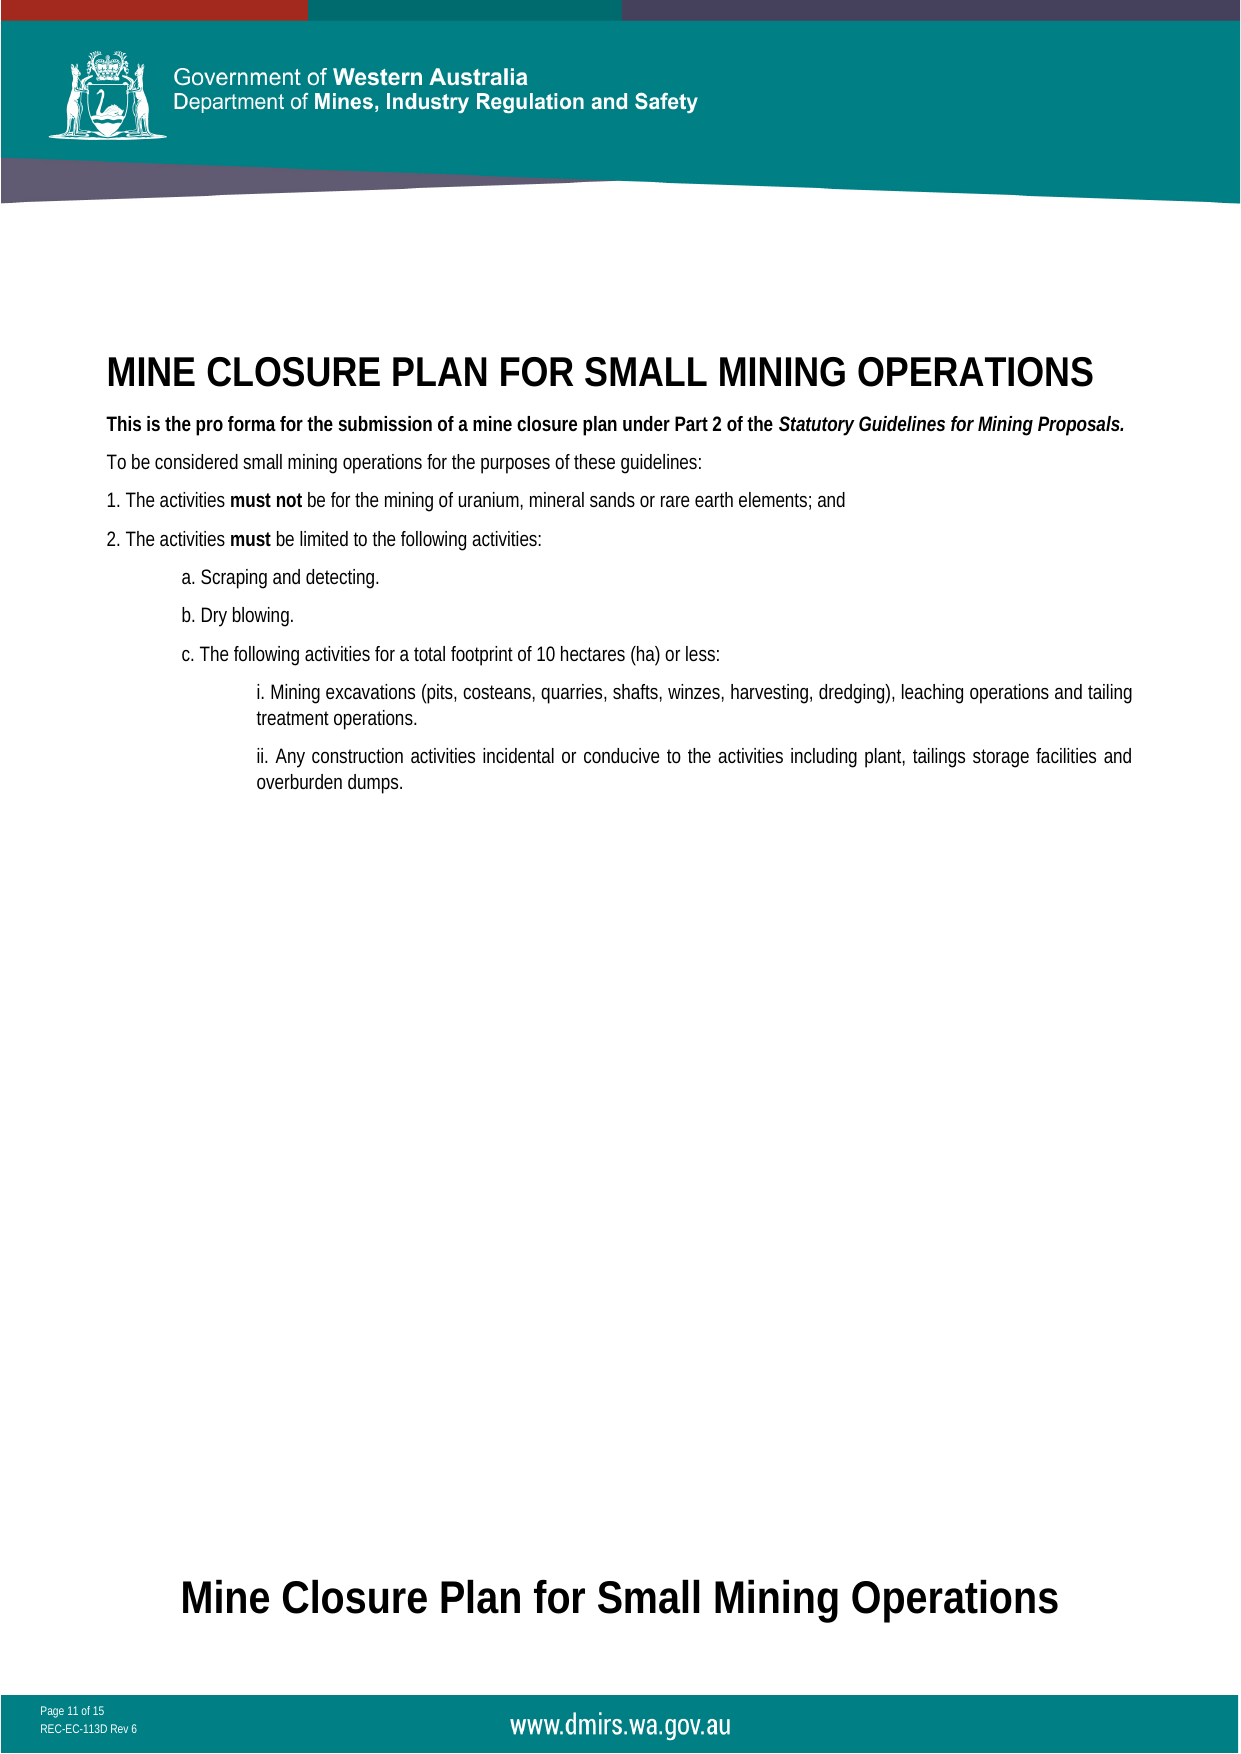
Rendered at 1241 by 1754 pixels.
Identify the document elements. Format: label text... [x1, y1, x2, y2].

text Mine Closure Plan for Small Mining Operations [106, 1570, 1134, 1623]
text a. Scraping and detecting. [106, 565, 1134, 589]
text To be considered small mining operations for the purposes of these guidelines: [106, 450, 1134, 474]
text 1. The activities must not be for the mining of uranium, mineral sands or rare earth elements; and [106, 488, 1134, 512]
text MINE CLOSURE PLAN FOR SMALL MINING OPERATIONS [106, 347, 1134, 395]
text This is the pro forma for the submission of a mine closure plan under Part 2 of the Statutory Guidelines for Mining Proposals. [106, 412, 1134, 436]
text 2. The activities must be limited to the following activities: [106, 527, 1134, 551]
picture [0, 0, 1241, 216]
text c. The following activities for a total footprint of 10 hectares (ha) or less: [106, 642, 1134, 666]
picture [0, 1693, 1239, 1753]
text ii. Any construction activities incidental or conducive to the activities including plant, tailings storage facilities and overburden dumps. [256, 744, 1134, 794]
text i. Mining excavations (pits, costeans, quarries, shafts, winzes, harvesting, dredging), leaching operations and tailing treatment operations. [256, 680, 1134, 730]
text b. Dry blowing. [106, 603, 1134, 627]
